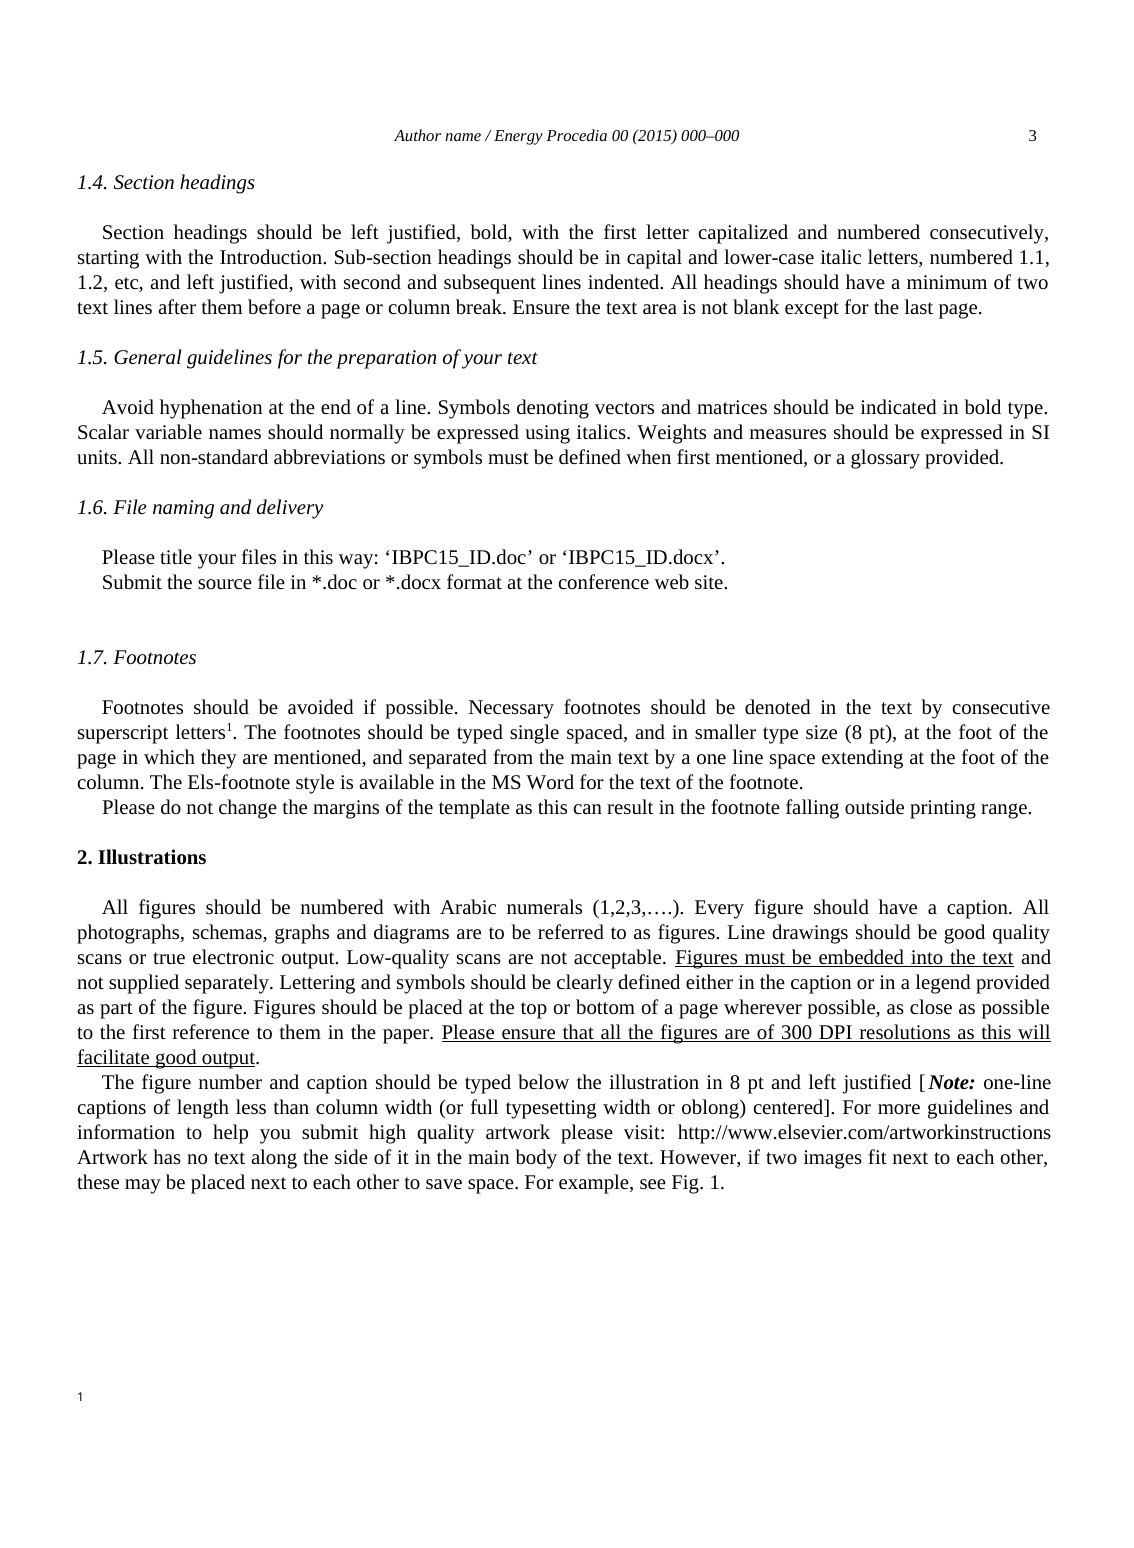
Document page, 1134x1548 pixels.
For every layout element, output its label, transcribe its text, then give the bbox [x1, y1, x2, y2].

text All figures should be numbered with Arabic numerals (1,2,3,….). Every figure should have a caption. All photographs, schemas, graphs and diagrams are to be referred to as figures. Line drawings should be good quality scans or true electronic output. Low-quality scans are not acceptable. Figures must be embedded into the text and not supplied separately. Lettering and symbols should be clearly defined either in the caption or in a legend provided as part of the figure. Figures should be placed at the top or bottom of a page wherever possible, as close as possible to the first reference to them in the paper. Please ensure that all the figures are of 300 DPI resolutions as this will facilitate good output. [77, 894, 1051, 1069]
text Please do not change the margins of the template as this can result in the footnote falling outside printing range. [77, 794, 1051, 819]
text Footnotes should be avoided if possible. Necessary footnotes should be denoted in the text by consecutive superscript letters1. The footnotes should be typed single spaced, and in smaller type size (8 pt), at the foot of the page in which they are mentioned, and separated from the main text by a one line space extending at the foot of the column. The Els-footnote style is available in the MS Word for the text of the footnote. [77, 694, 1051, 794]
text Submit the source file in *.doc or *.docx format at the conference web site. [77, 569, 1051, 594]
text Please title your files in this way: ‘IBPC15_ID.doc’ or ‘IBPC15_ID.docx’. [77, 544, 1051, 569]
text Illustrations [77, 844, 1051, 869]
text File naming and delivery [77, 494, 1051, 519]
text Avoid hyphenation at the end of a line. Symbols denoting vectors and matrices should be indicated in bold type. Scalar variable names should normally be expressed using italics. Weights and measures should be expressed in SI units. All non-standard abbreviations or symbols must be defined when first mentioned, or a glossary provided. [77, 394, 1051, 469]
text The figure number and caption should be typed below the illustration in 8 pt and left justified [Note: one-line captions of length less than column width (or full typesetting width or oblong) centered]. For more guidelines and information to help you submit high quality artwork please visit: http://www.elsevier.com/artworkinstructions Artwork has no text along the side of it in the main body of the text. However, if two images fit next to each other, these may be placed next to each other to save space. For example, see Fig. 1. [77, 1069, 1051, 1194]
text Section headings should be left justified, bold, with the first letter capitalized and numbered consecutively, starting with the Introduction. Sub-section headings should be in capital and lower-case italic letters, numbered 1.1, 1.2, etc, and left justified, with second and subsequent lines indented. All headings should have a minimum of two text lines after them before a page or column break. Ensure the text area is not blank except for the last page. [77, 219, 1051, 319]
text Section headings [77, 169, 1051, 194]
text Footnotes [77, 644, 1051, 669]
text General guidelines for the preparation of your text [77, 344, 1051, 369]
